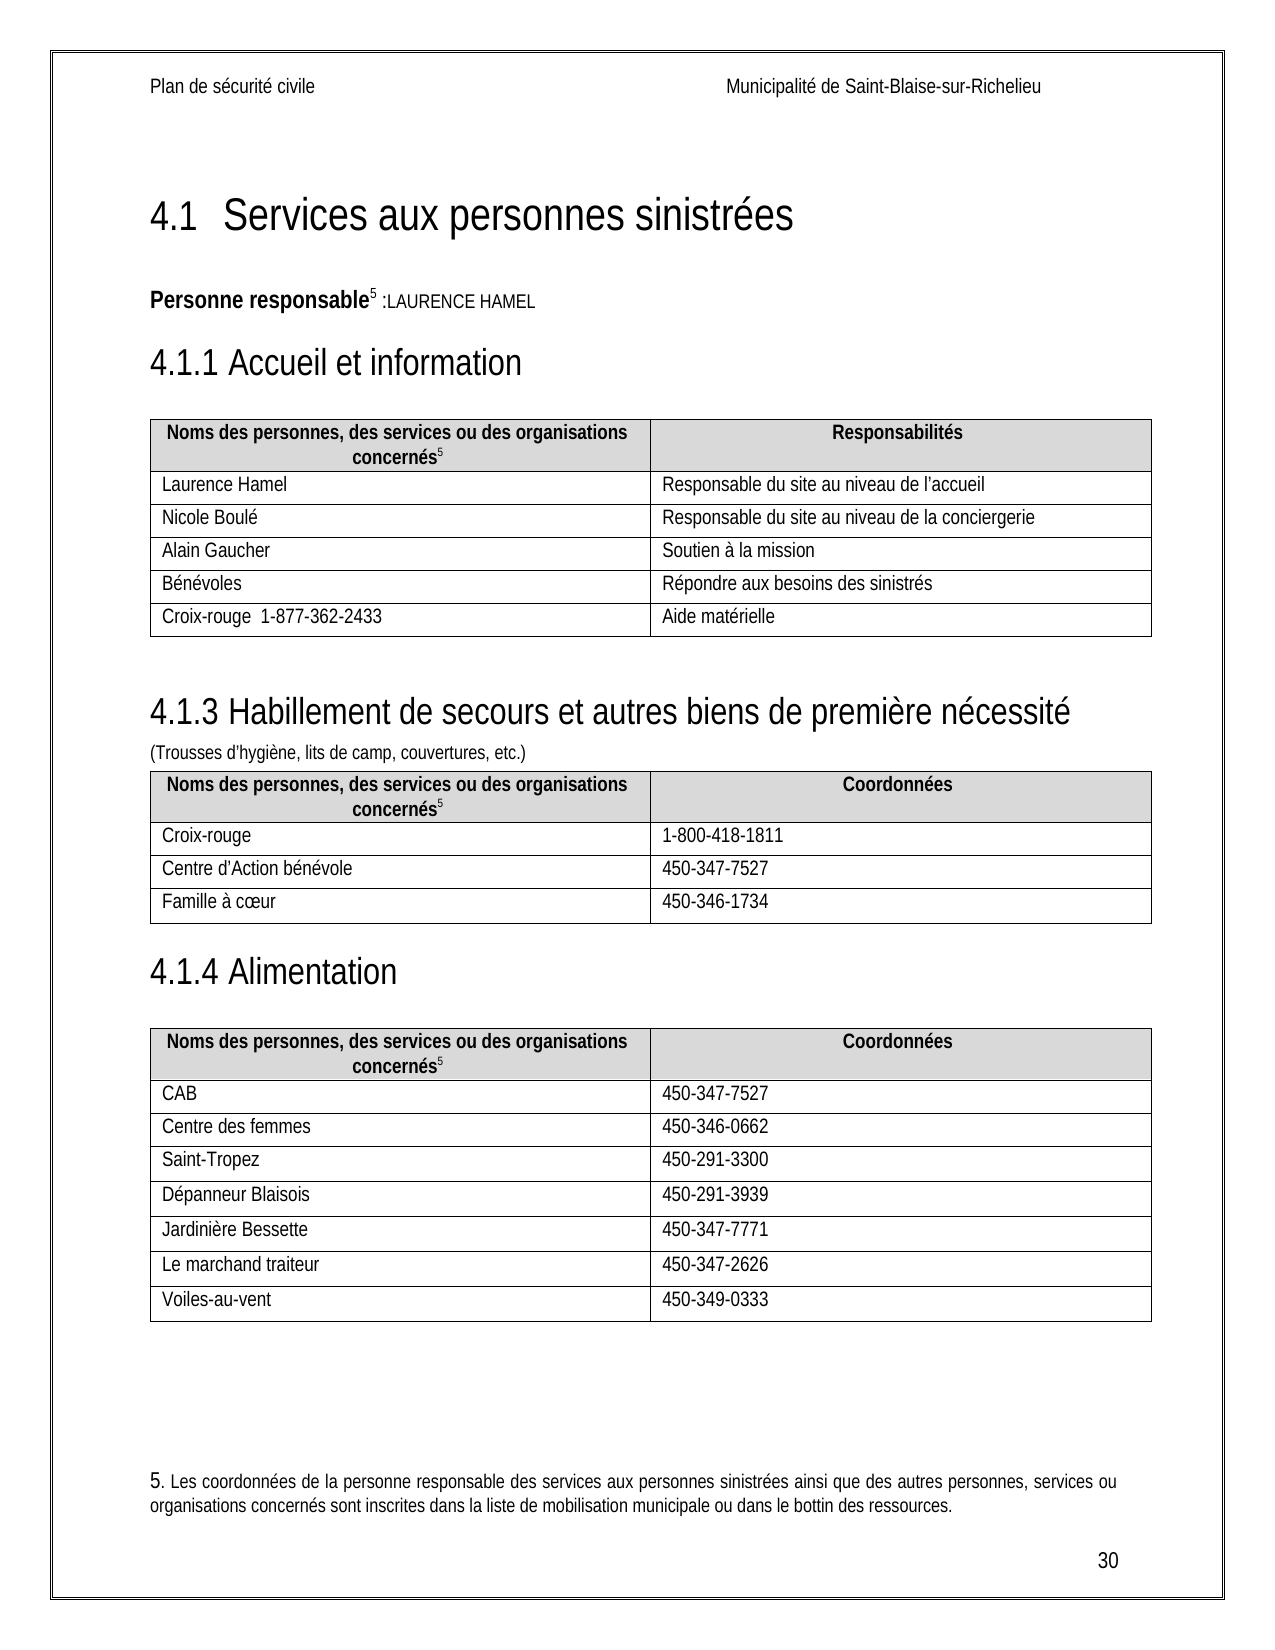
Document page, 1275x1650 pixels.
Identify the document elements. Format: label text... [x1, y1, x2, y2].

subtitle 4.1 Services aux personnes sinistrées [150, 187, 1118, 240]
table_cell Voiles-au-vent [151, 1287, 650, 1321]
table_cell Croix-rouge [151, 823, 650, 855]
table_cell Bénévoles [151, 571, 650, 603]
table_cell Alain Gaucher [151, 538, 650, 569]
table_cell Croix-rouge 1-877-362-2433 [151, 604, 650, 636]
table_header Coordonnées [651, 772, 1151, 822]
table_header Noms des personnes, des services ou des organisations concernés5 [151, 1029, 650, 1079]
table_cell Saint-Tropez [151, 1147, 650, 1181]
table_cell Centre des femmes [151, 1114, 650, 1146]
subtitle 4.1.1 Accueil et information [150, 340, 1118, 383]
table_cell 450-349-0333 [651, 1287, 1151, 1321]
table_header Noms des personnes, des services ou des organisations concernés [151, 420, 650, 471]
table_cell Centre d’Action bénévole [151, 856, 650, 888]
text Personne responsable5 :LAURENCE HAMEL [150, 285, 1118, 314]
table_cell 450-346-1734 [651, 889, 1151, 923]
table_header Responsabilités [651, 420, 1151, 471]
table_cell Jardinière Bessette [151, 1217, 650, 1251]
table_cell 450-346-0662 [651, 1114, 1151, 1146]
table_cell 450-347-2626 [651, 1252, 1151, 1286]
table_cell Dépanneur Blaisois [151, 1182, 650, 1216]
table_header Noms des personnes, des services ou des organisations concernés5 [151, 772, 650, 822]
table_cell Laurence Hamel [151, 472, 650, 503]
table_cell 450-291-3300 [651, 1147, 1151, 1181]
table_cell 1-800-418-1811 [651, 823, 1151, 855]
subtitle 4.1.3 Habillement de secours et autres biens de première nécessité [150, 689, 1118, 732]
table_cell Répondre aux besoins des sinistrés [651, 571, 1151, 603]
table_cell 450-347-7527 [651, 856, 1151, 888]
table_cell 450-347-7527 [651, 1081, 1151, 1112]
table_cell Le marchand traiteur [151, 1252, 650, 1286]
subtitle 4.1.4 Alimentation [150, 949, 1118, 992]
table_header Coordonnées [651, 1029, 1151, 1079]
subtitle (Trousses d’hygiène, lits de camp, couvertures, etc.) [150, 741, 1118, 763]
table_cell CAB [151, 1081, 650, 1112]
table_cell Responsable du site au niveau de l’accueil [651, 472, 1151, 503]
table_cell 450-291-3939 [651, 1182, 1151, 1216]
table_cell 450-347-7771 [651, 1217, 1151, 1251]
table_cell Famille à cœur [151, 889, 650, 923]
table_cell Responsable du site au niveau de la conciergerie [651, 505, 1151, 537]
table_cell Soutien à la mission [651, 538, 1151, 569]
table_cell Nicole Boulé [151, 505, 650, 537]
table_cell Aide matérielle [651, 604, 1151, 636]
